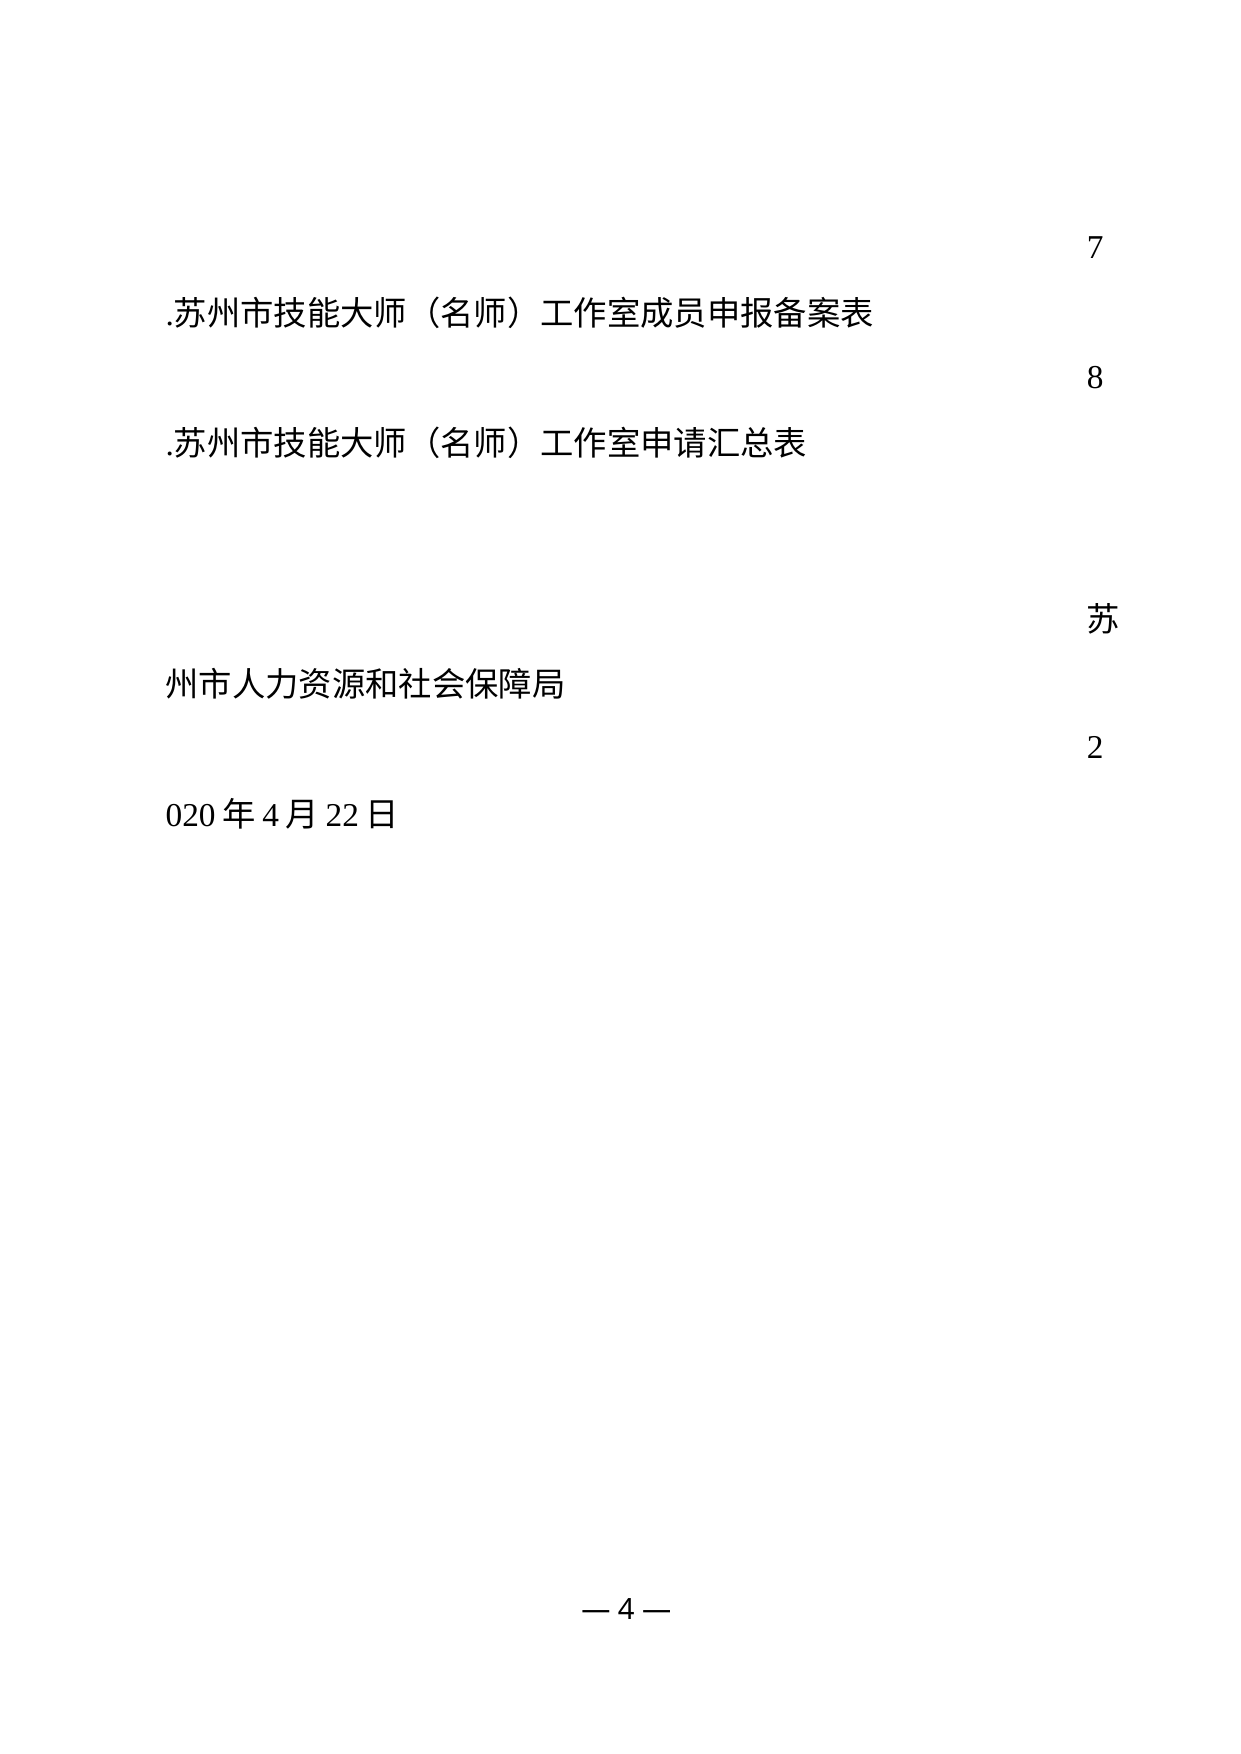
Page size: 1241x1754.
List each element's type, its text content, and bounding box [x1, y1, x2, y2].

text 7.苏州市技能大师（名师）工作室成员申报备案表 [165, 214, 1087, 344]
text 2020年4月22日 [165, 714, 1087, 844]
text 8.苏州市技能大师（名师）工作室申请汇总表 [165, 344, 1087, 474]
text 苏州市人力资源和社会保障局 [165, 584, 1087, 714]
